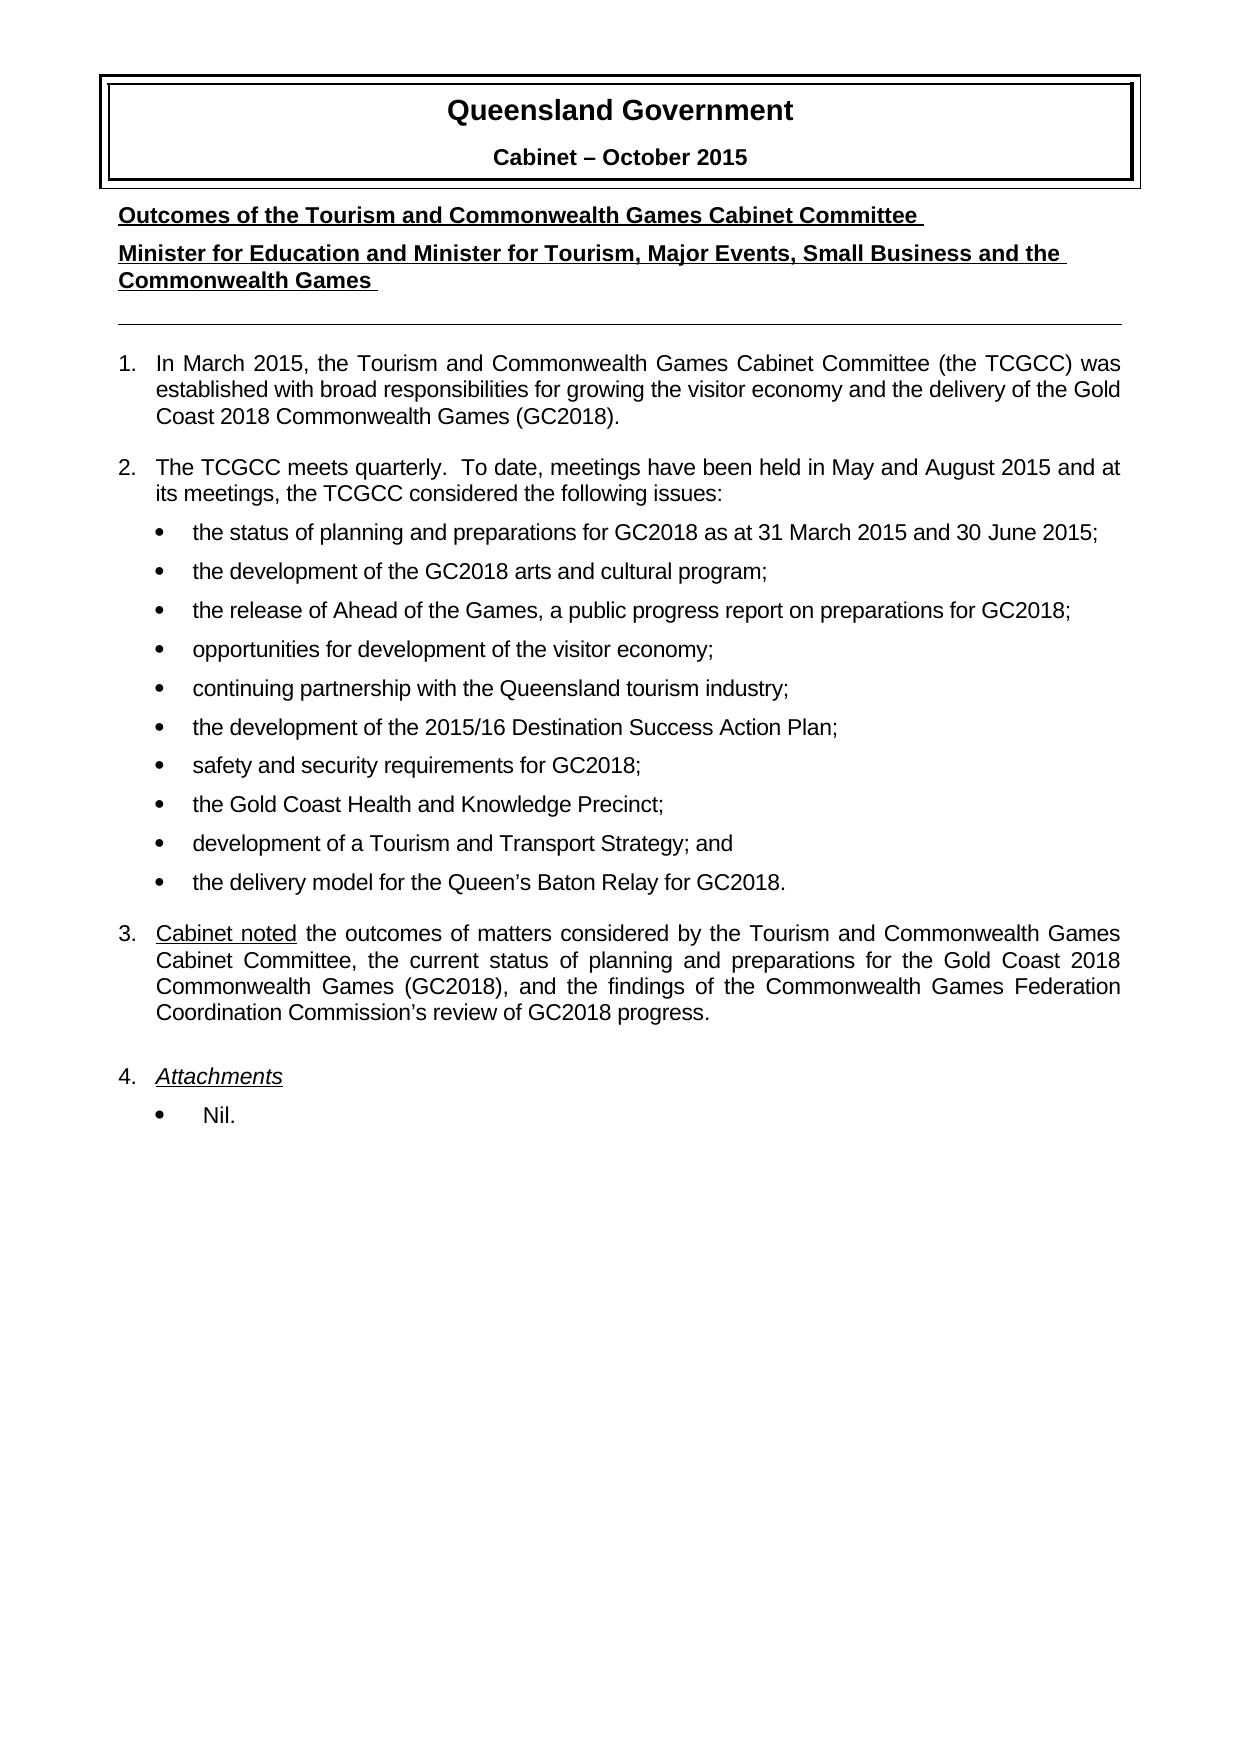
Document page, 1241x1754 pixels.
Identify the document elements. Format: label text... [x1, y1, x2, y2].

list the release of Ahead of the Games, a public progress report on preparations for GC2018; [155, 597, 1122, 623]
list the status of planning and preparations for GC2018 as at 31 March 2015 and 30 June 2015; [155, 519, 1122, 546]
list In March 2015, the Tourism and Commonwealth Games Cabinet Committee (the TCGCC) was established with broad responsibilities for growing the visitor economy and the delivery of the Gold Coast 2018 Commonwealth Games (GC2018). [118, 350, 1122, 429]
list Nil. [155, 1102, 1122, 1129]
list the development of the GC2018 arts and cultural program; [155, 558, 1122, 584]
list the delivery model for the Queen’s Baton Relay for GC2018. [155, 869, 1122, 895]
list Cabinet noted the outcomes of matters considered by the Tourism and Commonwealth Games Cabinet Committee, the current status of planning and preparations for the Gold Coast 2018 Commonwealth Games (GC2018), and the findings of the Commonwealth Games Federation Coordination Commission’s review of GC2018 progress. [118, 920, 1122, 1026]
list Attachments [118, 1063, 1122, 1089]
list development of a Tourism and Transport Strategy; and [155, 830, 1122, 856]
list safety and security requirements for GC2018; [155, 752, 1122, 779]
list The TCGCC meets quarterly. To date, meetings have been held in May and August 2015 and at its meetings, the TCGCC considered the following issues: [118, 454, 1122, 507]
list the development of the 2015/16 Destination Success Action Plan; [155, 713, 1122, 740]
list continuing partnership with the Queensland tourism industry; [155, 675, 1122, 701]
list opportunities for development of the visitor economy; [155, 636, 1122, 662]
list the Gold Coast Health and Knowledge Precinct; [155, 791, 1122, 818]
